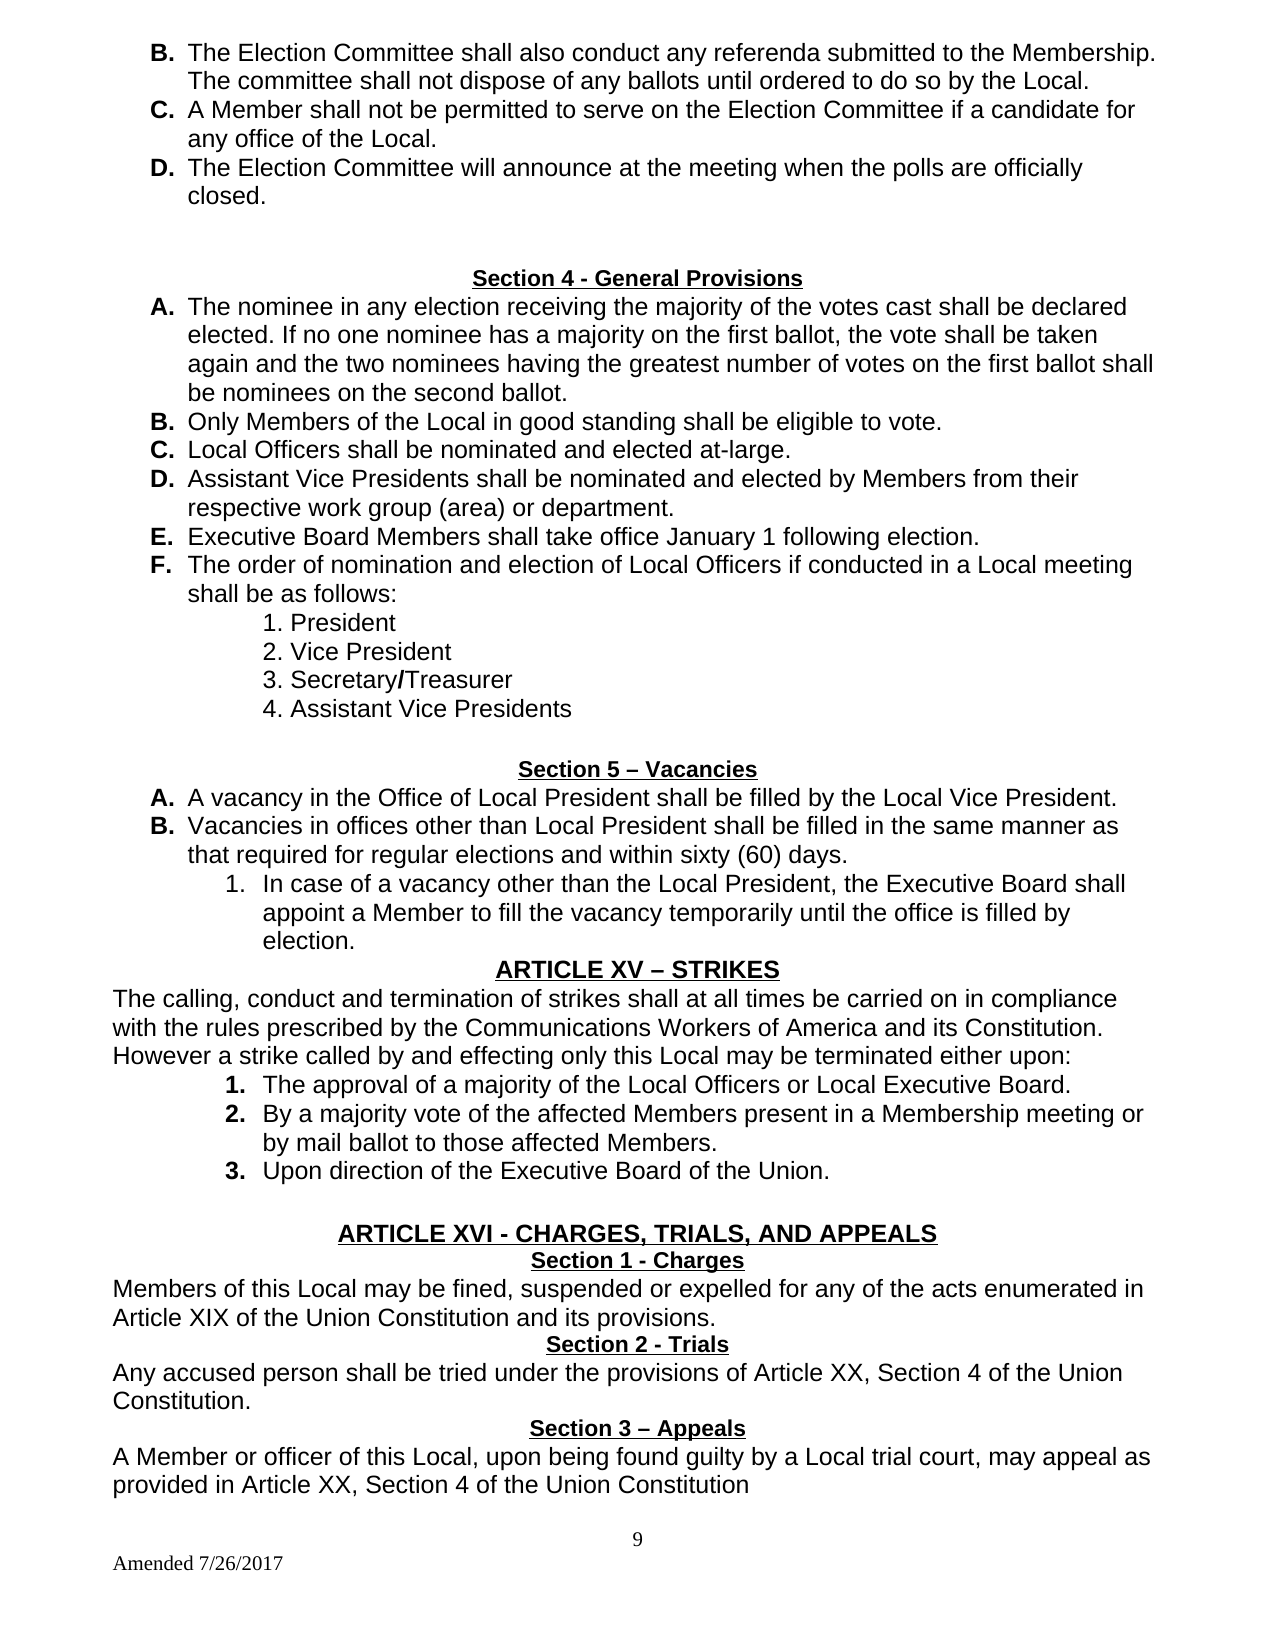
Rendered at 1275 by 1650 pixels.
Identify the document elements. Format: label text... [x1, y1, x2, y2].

list 1. President [262, 608, 1162, 636]
list 3. Secretary/Treasurer [262, 665, 1162, 694]
text Members of this Local may be fined, suspended or expelled for any of the acts enumerated in Article XIX of the Union Constitution and its provisions. [112, 1274, 1162, 1331]
text A Member or officer of this Local, upon being found guilty by a Local trial court, may appeal as provided in Article XX, Section 4 of the Union Constitution [112, 1441, 1162, 1499]
subtitle Section 2 - Trials [112, 1331, 1162, 1358]
text Any accused person shall be tried under the provisions of Article XX, Section 4 of the Union Constitution. [112, 1358, 1162, 1415]
list The approval of a majority of the Local Officers or Local Executive Board. [225, 1070, 1162, 1099]
list 2. Vice President [262, 636, 1162, 665]
subtitle Section 1 - Charges [112, 1247, 1162, 1274]
subtitle ARTICLE XVI - CHARGES, TRIALS, AND APPEALS [112, 1219, 1162, 1247]
list The nominee in any election receiving the majority of the votes cast shall be declared elected. If no one nominee has a majority on the first ballot, the vote shall be taken again and the two nominees having the greatest number of votes on the first ballot shall be nominees on the second ballot. [150, 291, 1162, 406]
list A vacancy in the Office of Local President shall be filled by the Local Vice President. [150, 783, 1162, 811]
list By a majority vote of the affected Members present in a Membership meeting or by mail ballot to those affected Members. [225, 1099, 1162, 1156]
subtitle Section 3 – Appeals [112, 1415, 1162, 1441]
list Local Officers shall be nominated and elected at-large. [150, 435, 1162, 464]
list A Member shall not be permitted to serve on the Election Committee if a candidate for any office of the Local. [150, 95, 1162, 152]
list Only Members of the Local in good standing shall be eligible to vote. [150, 406, 1162, 435]
text The calling, conduct and termination of strikes shall at all times be carried on in compliance with the rules prescribed by the Communications Workers of America and its Constitution. However a strike called by and effecting only this Local may be terminated either upon: [112, 984, 1162, 1070]
subtitle Section 4 - General Provisions [112, 265, 1162, 291]
list 4. Assistant Vice Presidents [262, 694, 1162, 723]
subtitle ARTICLE XV – STRIKES [112, 955, 1162, 984]
list The Election Committee will announce at the meeting when the polls are officially closed. [150, 152, 1162, 210]
list Upon direction of the Executive Board of the Union. [225, 1156, 1162, 1185]
list Vacancies in offices other than Local President shall be filled in the same manner as that required for regular elections and within sixty (60) days. [150, 811, 1162, 869]
list The Election Committee shall also conduct any referenda submitted to the Membership. The committee shall not dispose of any ballots until ordered to do so by the Local. [150, 37, 1162, 95]
subtitle Section 5 – Vacancies [112, 756, 1162, 783]
list Executive Board Members shall take office January 1 following election. [150, 521, 1162, 550]
list Assistant Vice Presidents shall be nominated and elected by Members from their respective work group (area) or department. [150, 464, 1162, 521]
list In case of a vacancy other than the Local President, the Executive Board shall appoint a Member to fill the vacancy temporarily until the office is filled by election. [225, 869, 1162, 955]
list The order of nomination and election of Local Officers if conducted in a Local meeting shall be as follows: [150, 550, 1162, 608]
